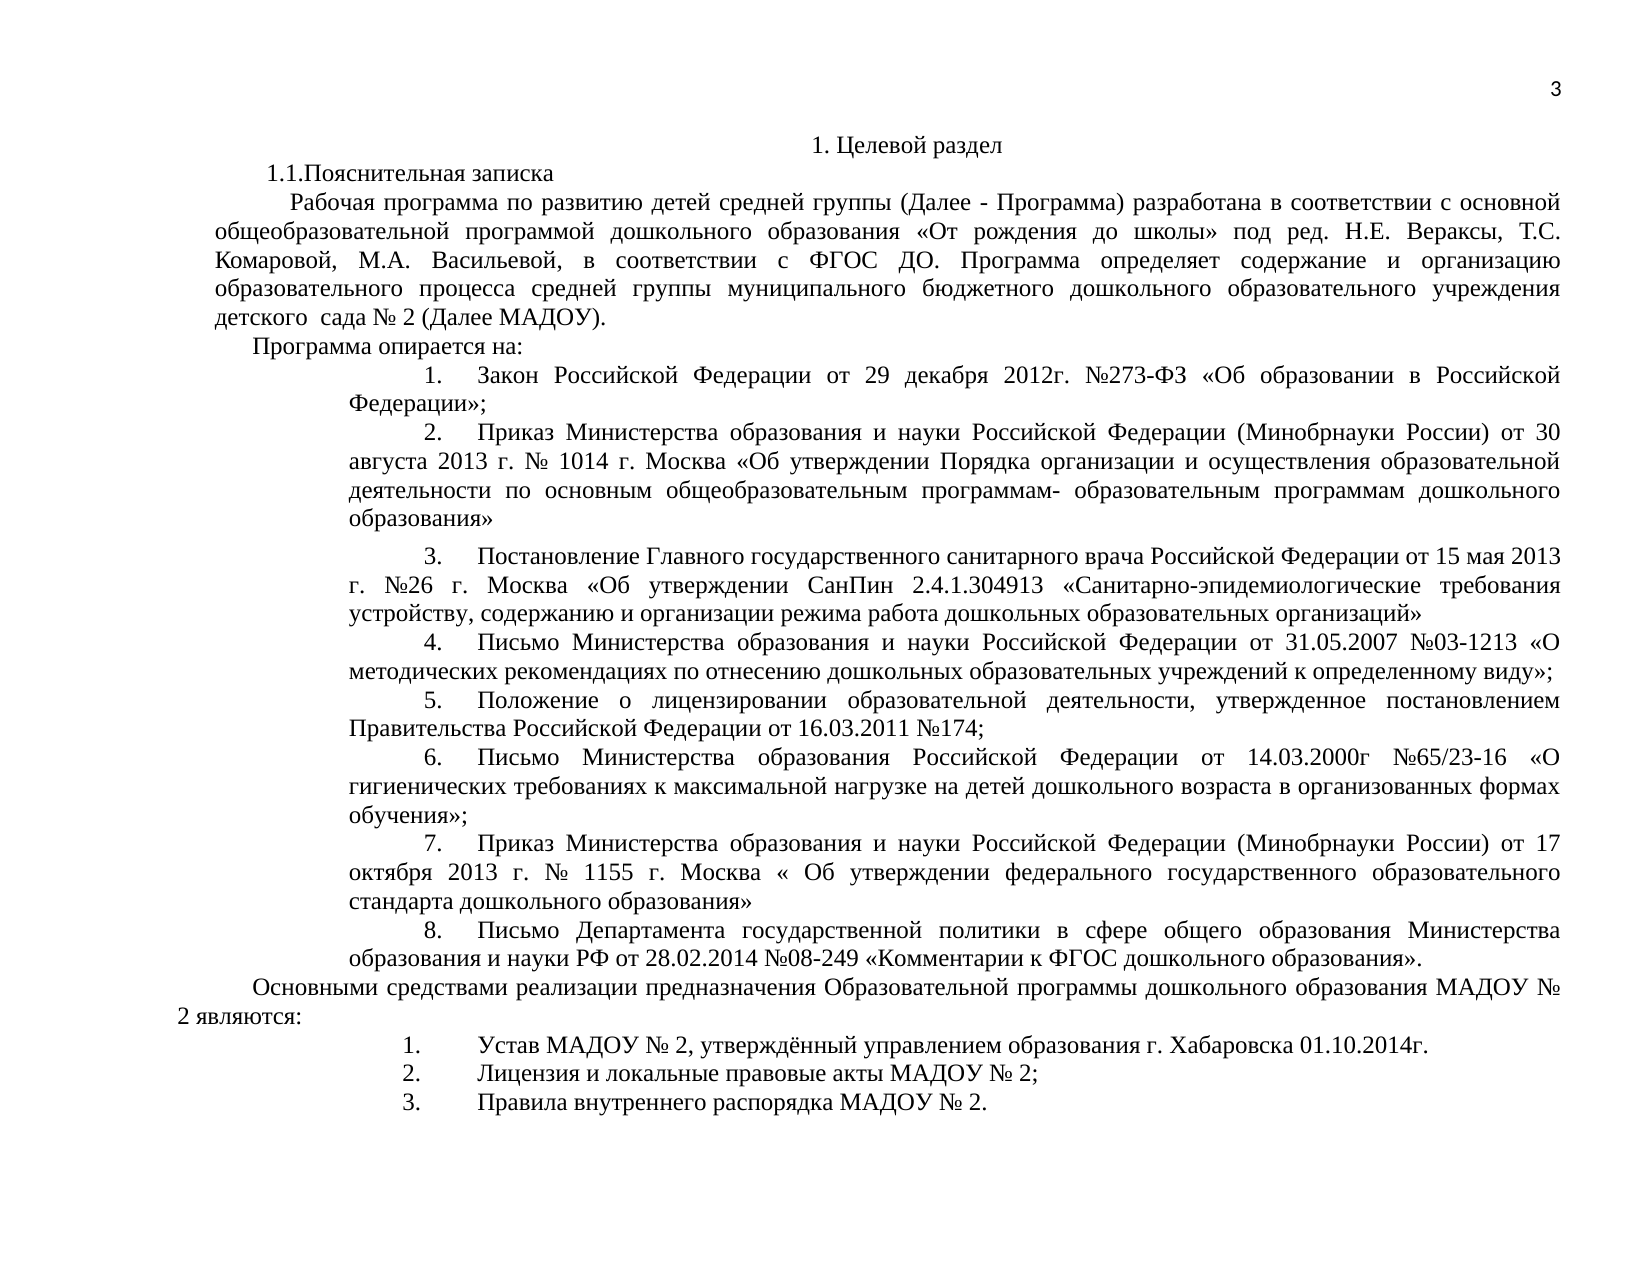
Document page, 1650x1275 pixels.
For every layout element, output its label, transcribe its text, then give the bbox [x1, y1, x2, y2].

list Закон Российской Федерации от 29 декабря 2012г. №273-ФЗ «Об образовании в Российской Федерации»; [349, 360, 1561, 417]
list Письмо Министерства образования Российской Федерации от 14.03.2000г №65/23-16 «О гигиенических требованиях к максимальной нагрузке на детей дошкольного возраста в организованных формах обучения»; [349, 742, 1561, 828]
list Правила внутреннего распорядка МАДОУ № 2. [327, 1087, 1561, 1116]
text Основными средствами реализации предназначения Образовательной программы дошкольного образования МАДОУ № 2 являются: [177, 972, 1561, 1030]
text 1.1.Пояснительная записка [191, 158, 1561, 187]
list Письмо Департамента государственной политики в сфере общего образования Министерства образования и науки РФ от 28.02.2014 №08-249 «Комментарии к ФГОС дошкольного образования». [349, 915, 1561, 972]
list Положение о лицензировании образовательной деятельности, утвержденное постановлением Правительства Российской Федерации от 16.03.2011 №174; [349, 685, 1561, 742]
list Приказ Министерства образования и науки Российской Федерации (Минобрнауки России) от 17 октября 2013 г. № 1155 г. Москва « Об утверждении федерального государственного образовательного стандарта дошкольного образования» [349, 828, 1561, 915]
text Рабочая программа по развитию детей средней группы (Далее - Программа) разработана в соответствии с основной общеобразовательной программой дошкольного образования «От рождения до школы» под ред. Н.Е. Вераксы, Т.С. Комаровой, М.А. Васильевой, в соответствии с ФГОС ДО. Программа определяет содержание и организацию образовательного процесса средней группы муниципального бюджетного дошкольного образовательного учреждения детского сада № 2 (Далее МАДОУ). [214, 187, 1561, 331]
text 1. Целевой раздел [177, 130, 1561, 158]
list Письмо Министерства образования и науки Российской Федерации от 31.05.2007 №03-1213 «О методических рекомендациях по отнесению дошкольных образовательных учреждений к определенному виду»; [349, 627, 1561, 685]
list Приказ Министерства образования и науки Российской Федерации (Минобрнауки России) от 30 августа 2013 г. № 1014 г. Москва «Об утверждении Порядка организации и осуществления образовательной деятельности по основным общеобразовательным программам- образовательным программам дошкольного образования» [349, 417, 1561, 532]
text Программа опирается на: [177, 331, 1561, 360]
list Постановление Главного государственного санитарного врача Российской Федерации от 15 мая 2013 г. №26 г. Москва «Об утверждении СанПин 2.4.1.304913 «Санитарно-эпидемиологические требования устройству, содержанию и организации режима работа дошкольных образовательных организаций» [349, 541, 1561, 627]
list Лицензия и локальные правовые акты МАДОУ № 2; [327, 1058, 1561, 1087]
list Устав МАДОУ № 2, утверждённый управлением образования г. Хабаровска 01.10.2014г. [327, 1030, 1561, 1058]
